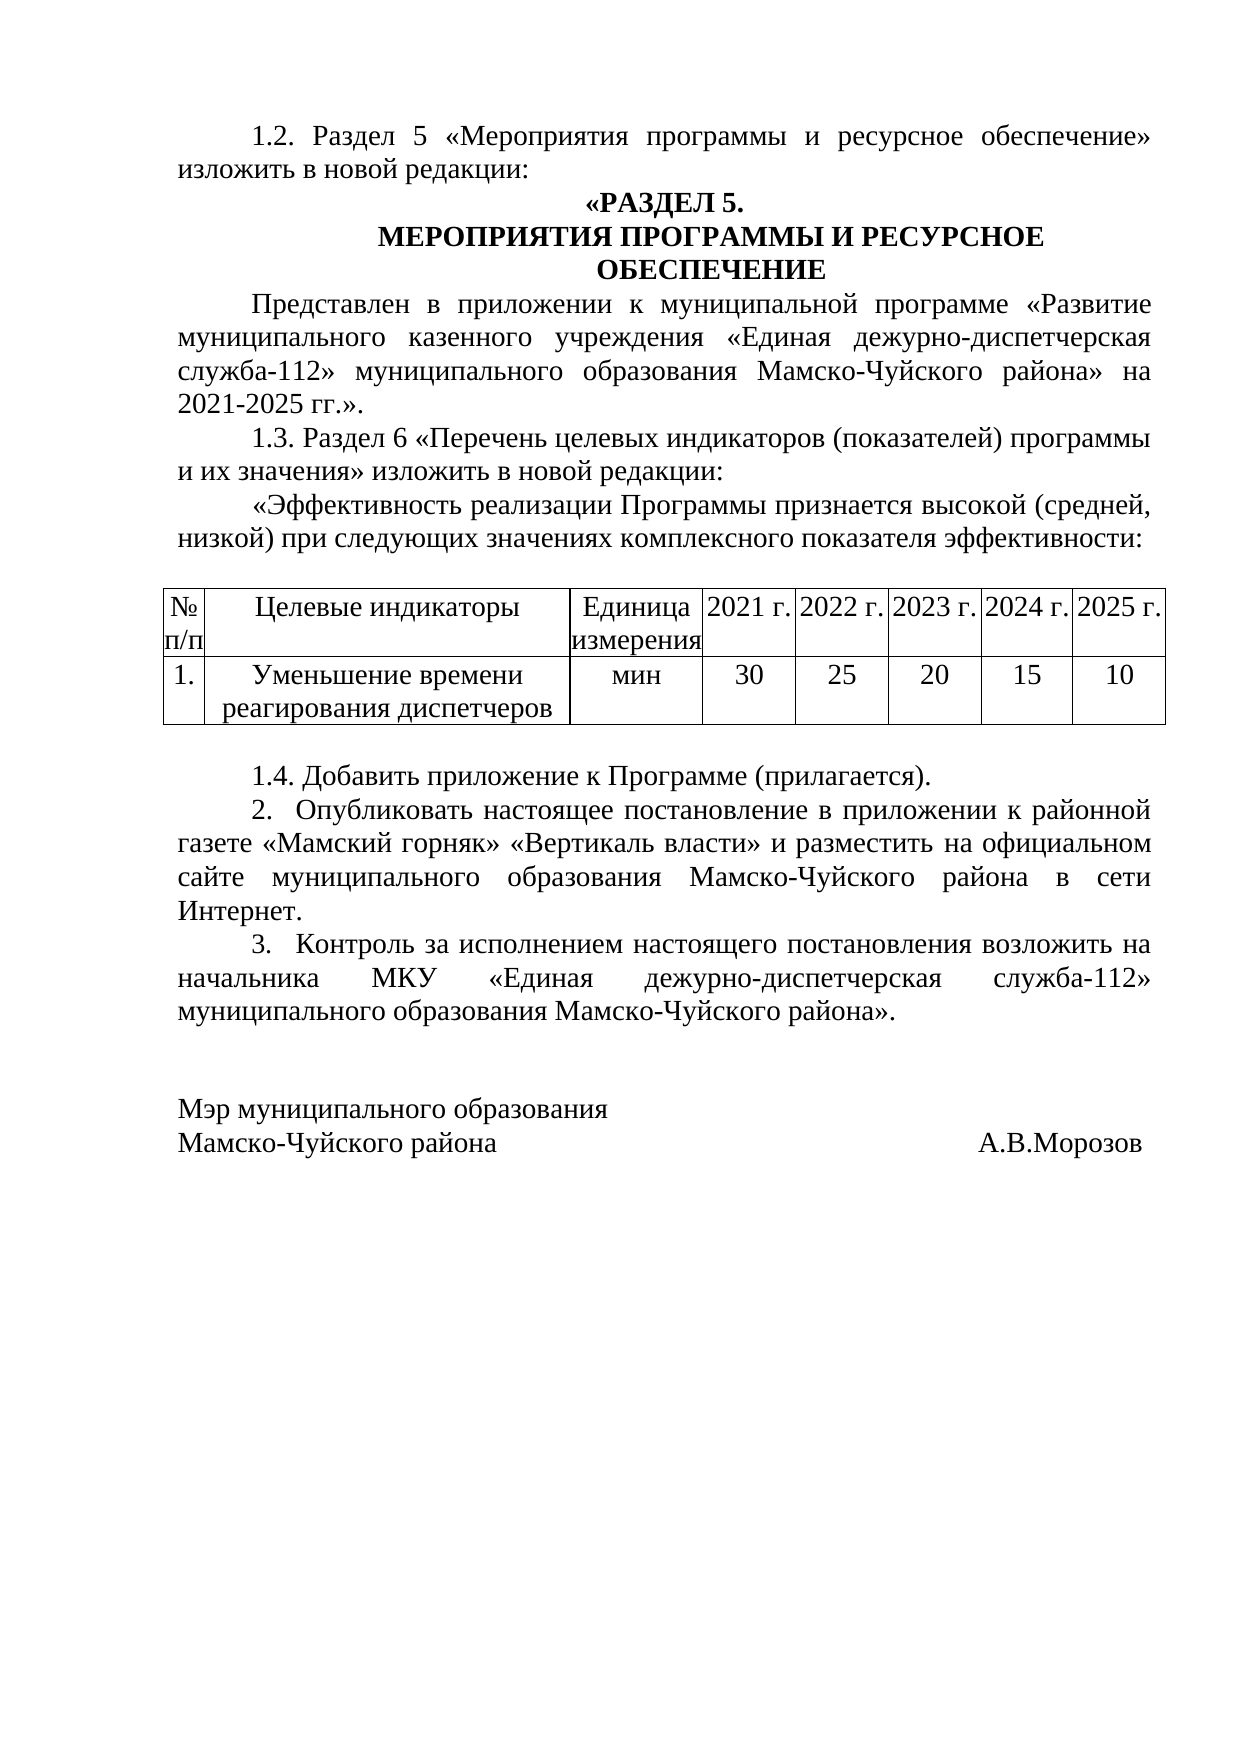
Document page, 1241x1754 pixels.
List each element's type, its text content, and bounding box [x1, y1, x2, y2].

list 1.2. Раздел 5 «Мероприятия программы и ресурсное обеспечение» изложить в новой редакции: [177, 118, 1152, 185]
table_header 2024 г. [982, 589, 1072, 656]
table_header Целевые индикаторы [205, 589, 569, 656]
text 1.3. Раздел 6 «Перечень целевых индикаторов (показателей) программы и их значения» изложить в новой редакции: [177, 420, 1152, 487]
text «РАЗДЕЛ 5. [177, 185, 1152, 219]
text мероприятия программы И РЕСУРСНОЕ ОБЕСПЕЧЕНИЕ [271, 219, 1152, 286]
table_header Единица измерения [571, 589, 702, 656]
table_cell 30 [703, 657, 795, 724]
table_cell 15 [982, 657, 1072, 724]
table_header 2022 г. [796, 589, 888, 656]
table_header 2023 г. [889, 589, 981, 656]
table_header 2025 г. [1073, 589, 1165, 656]
list Опубликовать настоящее постановление в приложении к районной газете «Мамский горняк» «Вертикаль власти» и разместить на официальном сайте муниципального образования Мамско-Чуйского района в сети Интернет. [177, 792, 1152, 926]
table_cell 20 [889, 657, 981, 724]
text «Эффективность реализации Программы признается высокой (средней, низкой) при следующих значениях комплексного показателя эффективности: [177, 487, 1152, 554]
table_cell 10 [1073, 657, 1165, 724]
title Мамско-Чуйского района А.В.Морозов [177, 1125, 1152, 1159]
table_cell 1. [164, 657, 204, 724]
table_header 2021 г. [703, 589, 795, 656]
table_cell мин [571, 657, 702, 724]
table_cell 25 [796, 657, 888, 724]
text Представлен в приложении к муниципальной программе «Развитие муниципального казенного учреждения «Единая дежурно-диспетчерская служба-112» муниципального образования Мамско-Чуйского района» на 2021-2025 гг.». [177, 286, 1152, 420]
title Мэр муниципального образования [177, 1092, 1152, 1125]
table_header № п/п [164, 589, 204, 656]
table_cell Уменьшение времени реагирования диспетчеров [205, 657, 569, 724]
text 1.4. Добавить приложение к Программе (прилагается). [177, 758, 1152, 792]
title Контроль за исполнением настоящего постановления возложить на начальника МКУ «Единая дежурно-диспетчерская служба-112» муниципального образования Мамско-Чуйского района». [177, 926, 1152, 1027]
